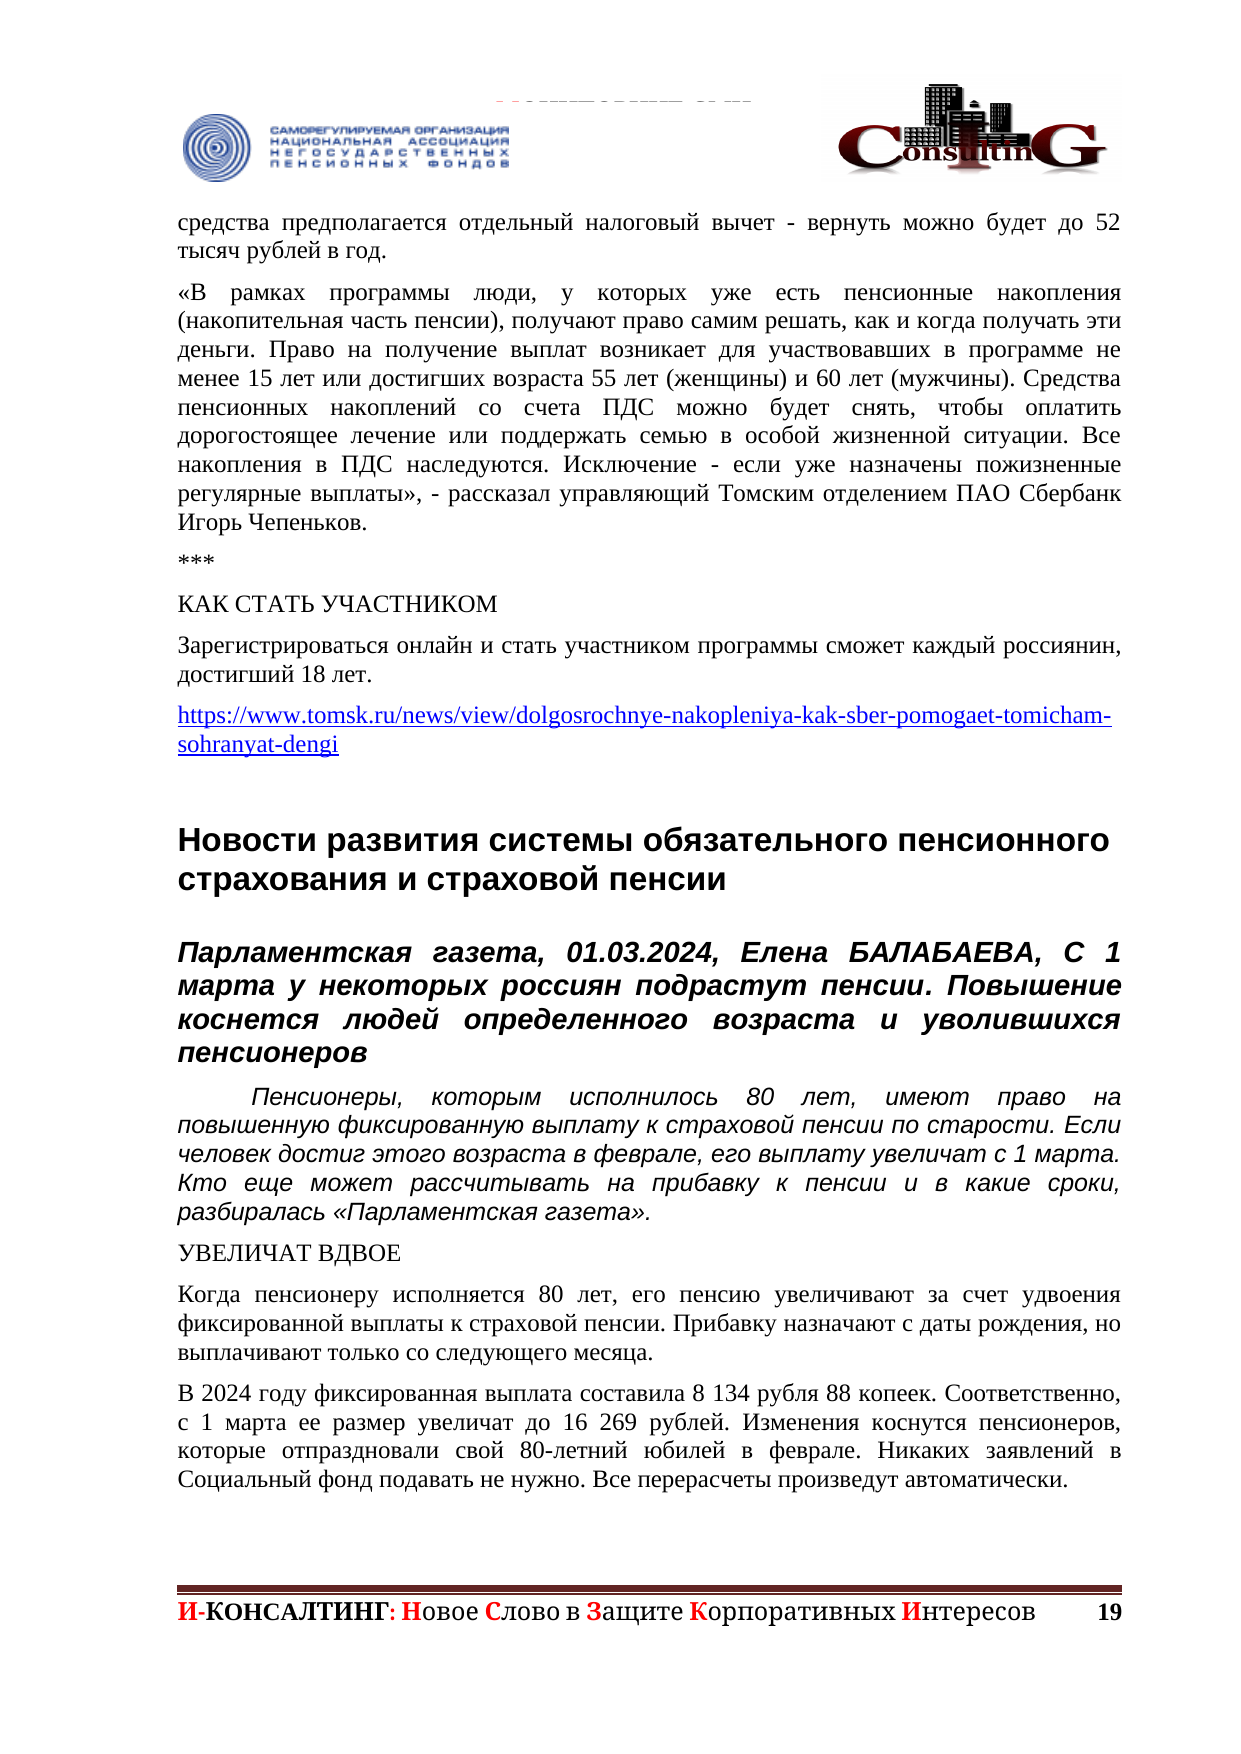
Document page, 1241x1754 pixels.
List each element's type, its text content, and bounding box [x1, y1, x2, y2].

text «В рамках программы люди, у которых уже есть пенсионные накопления (накопительная часть пенсии), получают право самим решать, как и когда получать эти деньги. Право на получение выплат возникает для участвовавших в программе не менее 15 лет или достигших возраста 55 лет (женщины) и 60 лет (мужчины). Средства пенсионных накоплений со счета ПДС можно будет снять, чтобы оплатить дорогостоящее лечение или поддержать семью в особой жизненной ситуации. Все накопления в ПДС наследуются. Исключение - если уже назначены пожизненные регулярные выплаты», - рассказал управляющий Томским отделением ПАО Сбербанк Игорь Чепеньков. [177, 277, 1122, 536]
text *** [177, 548, 1122, 577]
subtitle Пенсионеры, которым исполнилось 80 лет, имеют право на повышенную фиксированную выплату к страховой пенсии по старости. Если человек достиг этого возраста в феврале, его выплату увеличат с 1 марта. Кто еще может рассчитывать на прибавку к пенсии и в какие сроки, разбиралась «Парламентская газета». [177, 1082, 1122, 1225]
text В 2024 году фиксированная выплата составила 8 134 рубля 88 копеек. Соответственно, с 1 марта ее размер увеличат до 16 269 рублей. Изменения коснутся пенсионеров, которые отпраздновали свой 80-летний юбилей в феврале. Никаких заявлений в Социальный фонд подавать не нужно. Все перерасчеты произведут автоматически. [177, 1378, 1122, 1493]
picture [183, 114, 509, 182]
text https://www.tomsk.ru/news/view/dolgosrochnye-nakopleniya-kak-sber-pomogaet-tomicham-sohranyat-dengi [177, 701, 1122, 758]
text Когда пенсионеру исполняется 80 лет, его пенсию увеличивают за счет удвоения фиксированной выплаты к страховой пенсии. Прибавку назначают с даты рождения, но выплачивают только со следующего месяца. [177, 1279, 1122, 1365]
subtitle Новости развития системы обязательного пенсионного страхования и страховой пенсии [177, 821, 1122, 897]
text Зарегистрироваться онлайн и стать участником программы сможет каждый россиянин, достигший 18 лет. [177, 631, 1122, 688]
text УВЕЛИЧАТ ВДВОЕ [177, 1238, 1122, 1267]
picture [821, 73, 1122, 182]
subtitle Парламентская газета, 01.03.2024, Елена БАЛАБАЕВА, С 1 марта у некоторых россиян подрастут пенсии. Повышение коснется людей определенного возраста и уволившихся пенсионеров [177, 935, 1122, 1069]
text КАК СТАТЬ УЧАСТНИКОМ [177, 589, 1122, 618]
